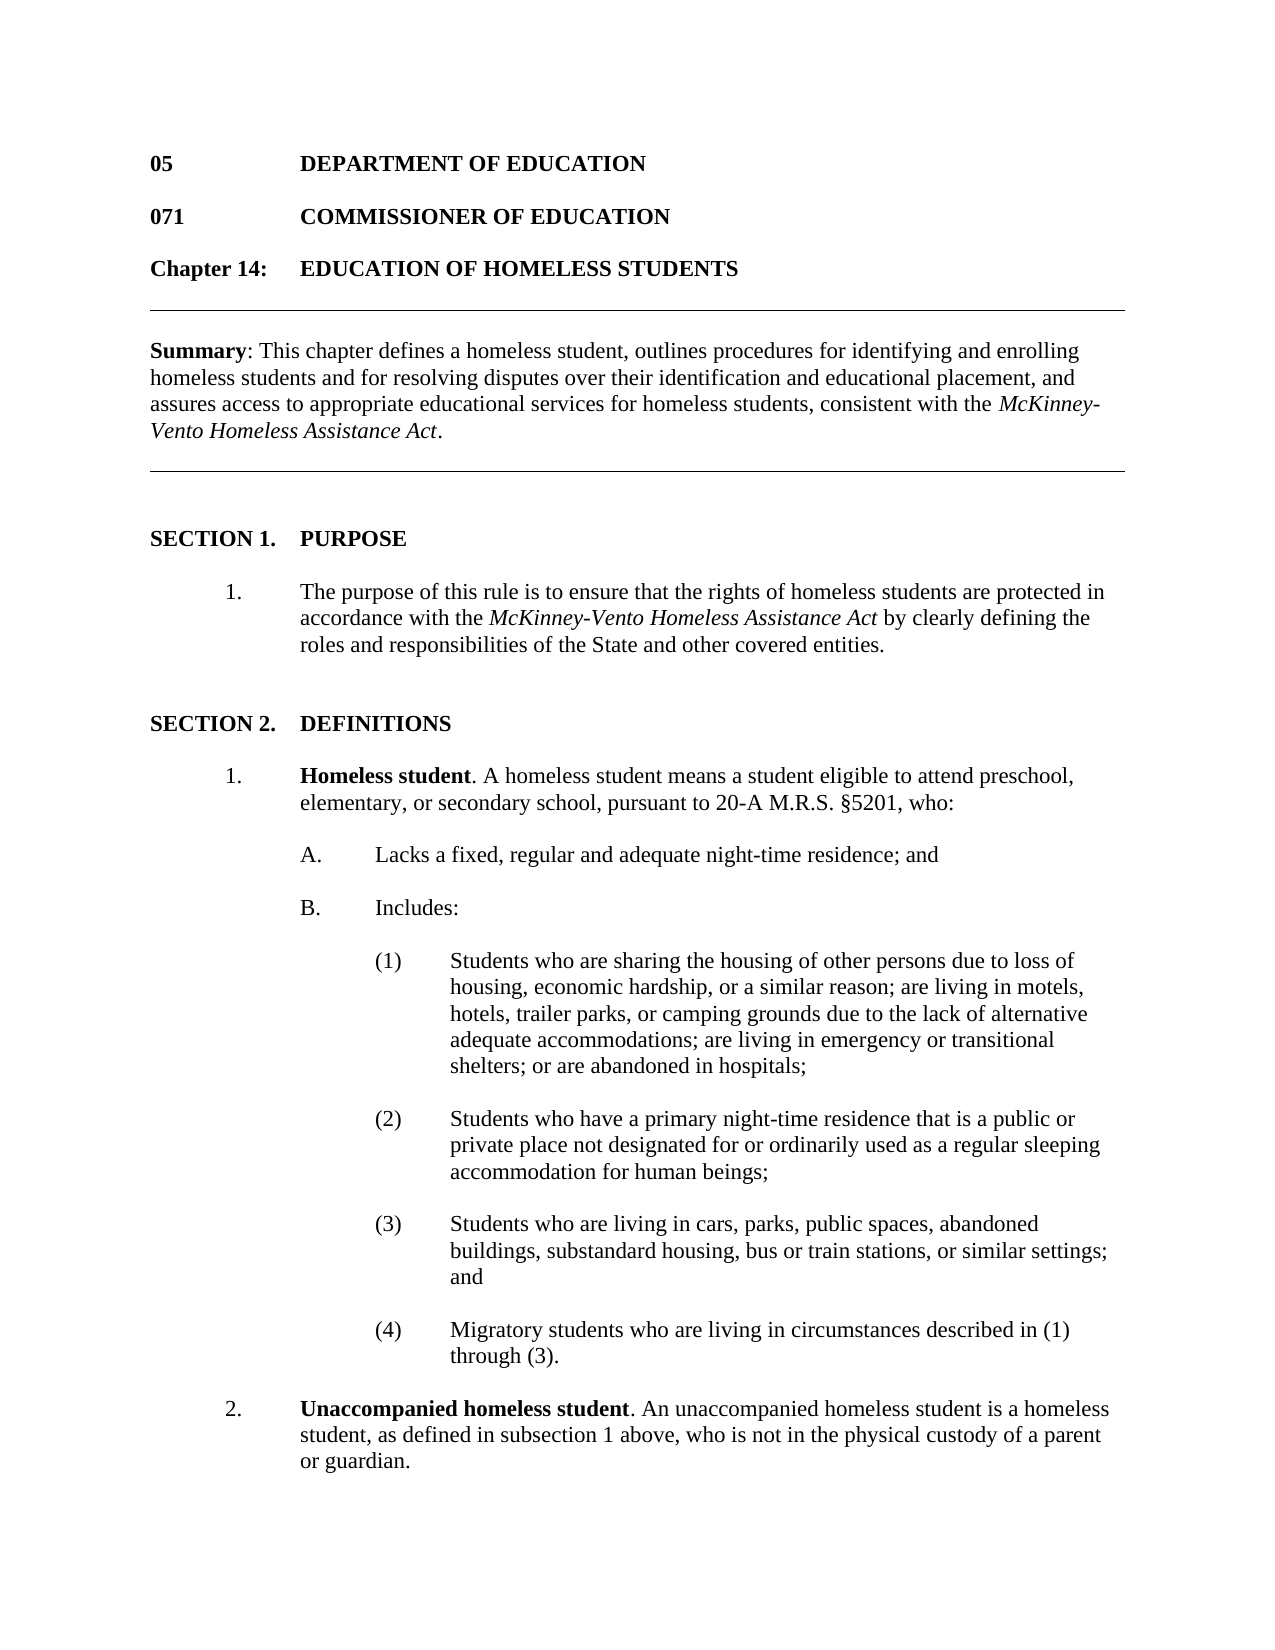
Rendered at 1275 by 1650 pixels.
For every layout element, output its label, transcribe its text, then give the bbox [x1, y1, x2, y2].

text Summary: This chapter defines a homeless student, outlines procedures for identifying and enrolling homeless students and for resolving disputes over their identification and educational placement, and assures access to appropriate educational services for homeless students, consistent with the McKinney-Vento Homeless Assistance Act. [150, 338, 1125, 443]
list Includes: [300, 894, 1125, 921]
list Students who are living in cars, parks, public spaces, abandoned buildings, substandard housing, bus or train stations, or similar settings; and [375, 1210, 1125, 1289]
list Migratory students who are living in circumstances described in (1) through (3). [375, 1316, 1125, 1368]
list Homeless student. A homeless student means a student eligible to attend preschool, elementary, or secondary school, pursuant to 20-A M.R.S. §5201, who: [225, 762, 1125, 815]
list Lacks a fixed, regular and adequate night-time residence; and [300, 841, 1125, 868]
list Students who are sharing the housing of other persons due to loss of housing, economic hardship, or a similar reason; are living in motels, hotels, trailer parks, or camping grounds due to the lack of alternative adequate accommodations; are living in emergency or transitional shelters; or are abandoned in hospitals; [375, 947, 1125, 1079]
list Students who have a primary night-time residence that is a public or private place not designated for or ordinarily used as a regular sleeping accommodation for human beings; [375, 1105, 1125, 1184]
list The purpose of this rule is to ensure that the rights of homeless students are protected in accordance with the McKinney-Vento Homeless Assistance Act by clearly defining the roles and responsibilities of the State and other covered entities. [225, 578, 1125, 657]
text 071 COMMISSIONER OF EDUCATION [150, 203, 1125, 229]
list Unaccompanied homeless student. An unaccompanied homeless student is a homeless student, as defined in subsection 1 above, who is not in the physical custody of a parent or guardian. [225, 1395, 1125, 1474]
text Section 1. Purpose [150, 525, 1125, 552]
text 05 DEPARTMENT OF EDUCATION [150, 150, 1125, 176]
text Chapter 14: EDUCATION OF HOMELESS STUDENTS [150, 255, 1125, 282]
text Section 2. Definitions [150, 710, 1125, 736]
